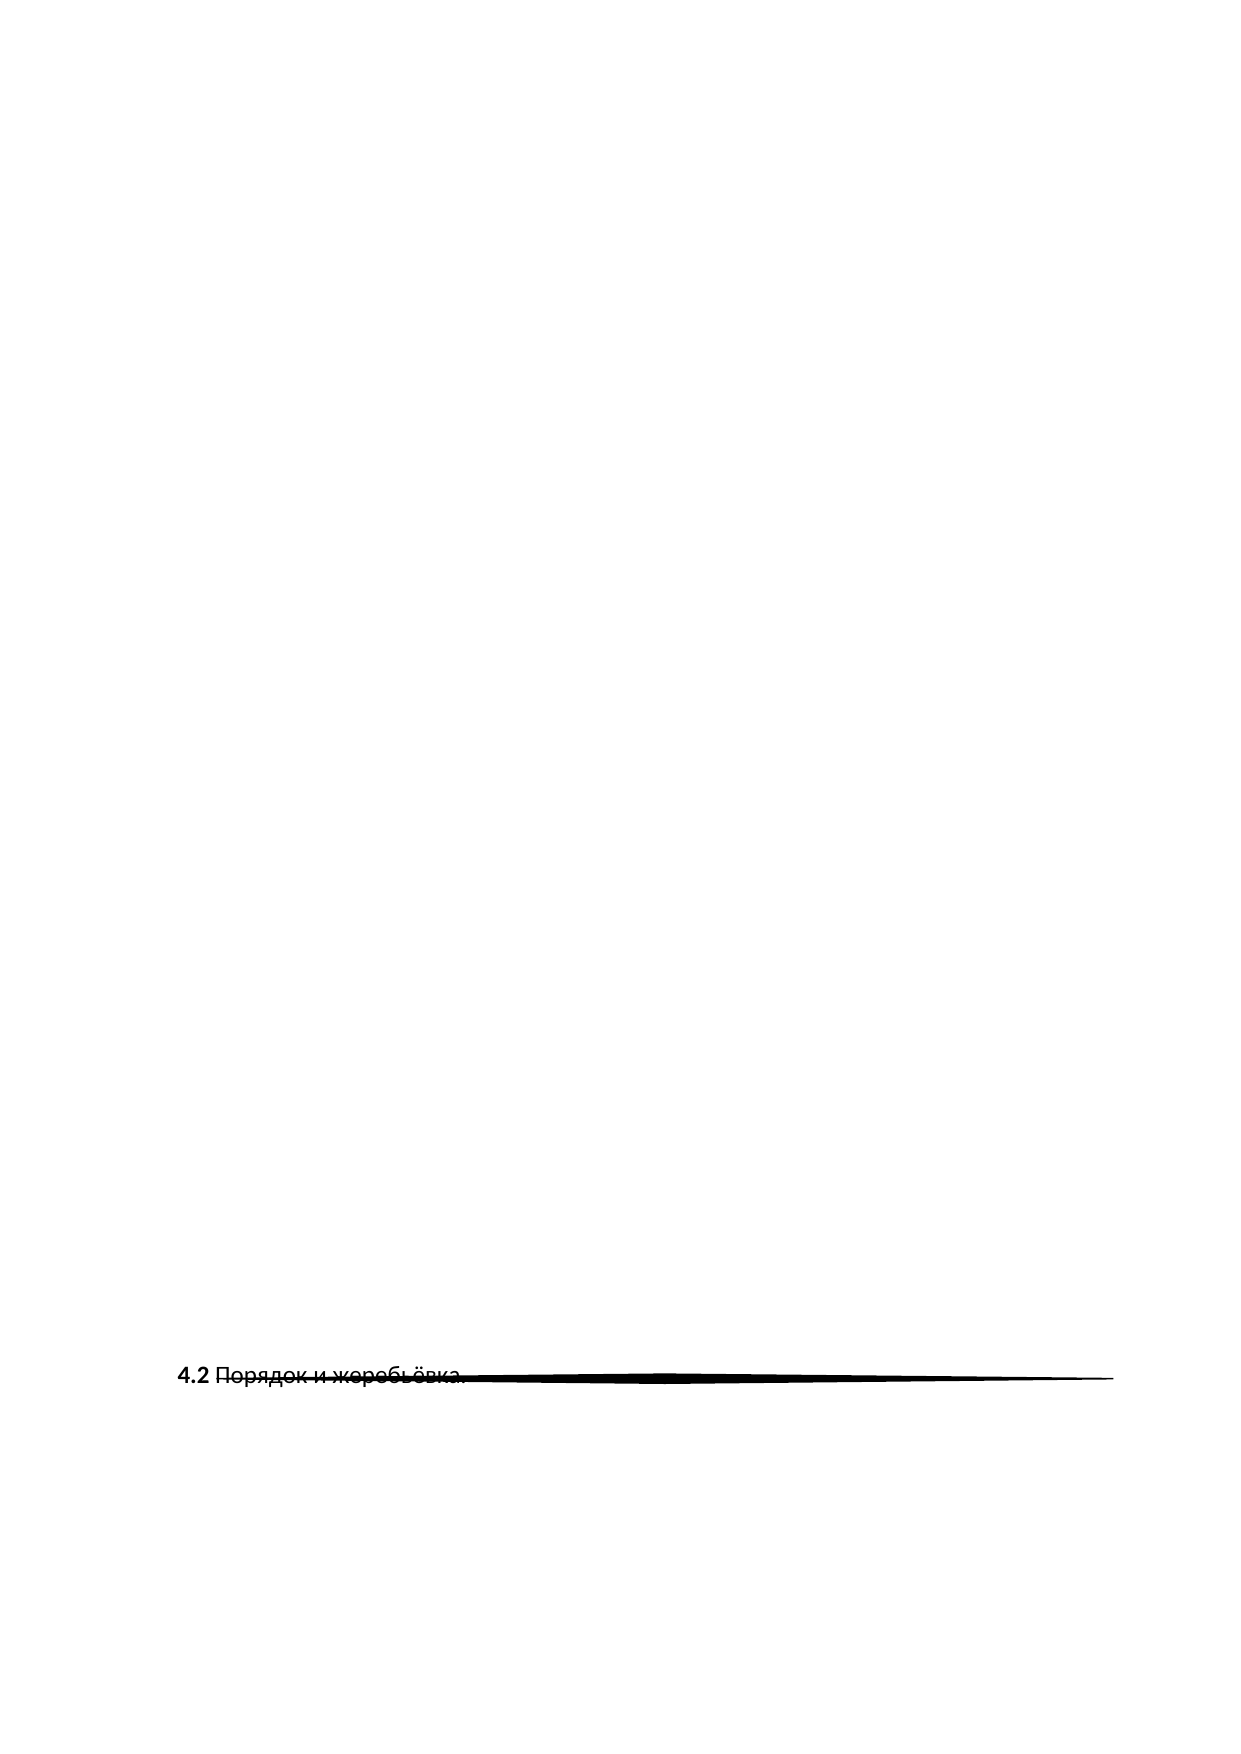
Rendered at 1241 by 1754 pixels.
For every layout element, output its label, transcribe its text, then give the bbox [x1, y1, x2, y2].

text 4.2 Порядок и жеребьёвка. [177, 1359, 1152, 1389]
